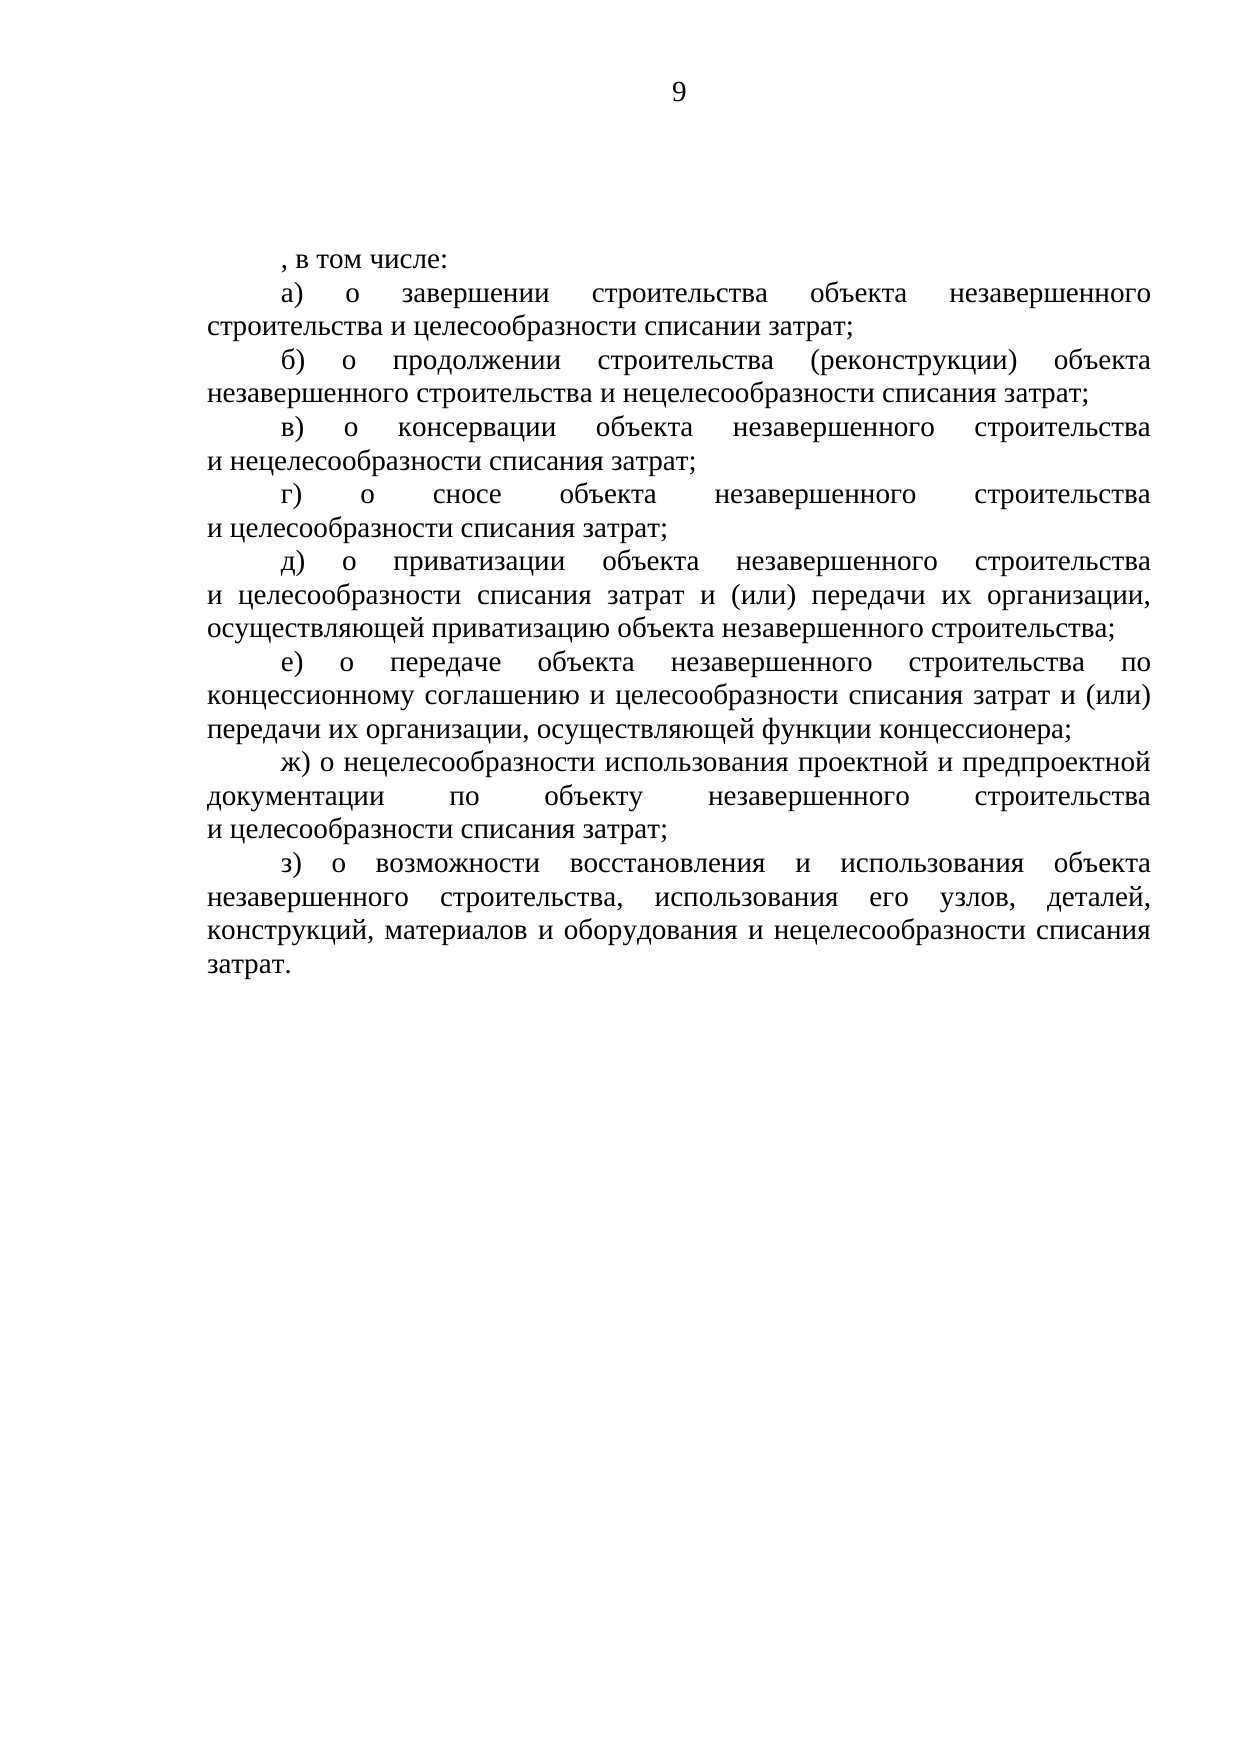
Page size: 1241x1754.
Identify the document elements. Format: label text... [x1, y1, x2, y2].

text а) о завершении строительства объекта незавершенного строительства и целесообразности списании затрат; [207, 275, 1152, 342]
text з) о возможности восстановления и использования объекта незавершенного строительства, использования его узлов, деталей, конструкций, материалов и оборудования и нецелесообразности списания затрат. [207, 845, 1152, 979]
text б) о продолжении строительства (реконструкции) объекта незавершенного строительства и нецелесообразности списания затрат; [207, 342, 1152, 409]
text в) о консервации объекта незавершенного строительства и нецелесообразности списания затрат; [207, 409, 1152, 476]
text ж) о нецелесообразности использования проектной и предпроектной документации по объекту незавершенного строительства и целесообразности списания затрат; [207, 744, 1152, 845]
text е) о передаче объекта незавершенного строительства по концессионному соглашению и целесообразности списания затрат и (или) передачи их организации, осуществляющей функции концессионера; [207, 644, 1152, 744]
text г) о сносе объекта незавершенного строительства и целесообразности списания затрат; [207, 476, 1152, 543]
text , в том числе: [207, 241, 1152, 275]
text д) о приватизации объекта незавершенного строительства и целесообразности списания затрат и (или) передачи их организации, осуществляющей приватизацию объекта незавершенного строительства; [207, 543, 1152, 644]
